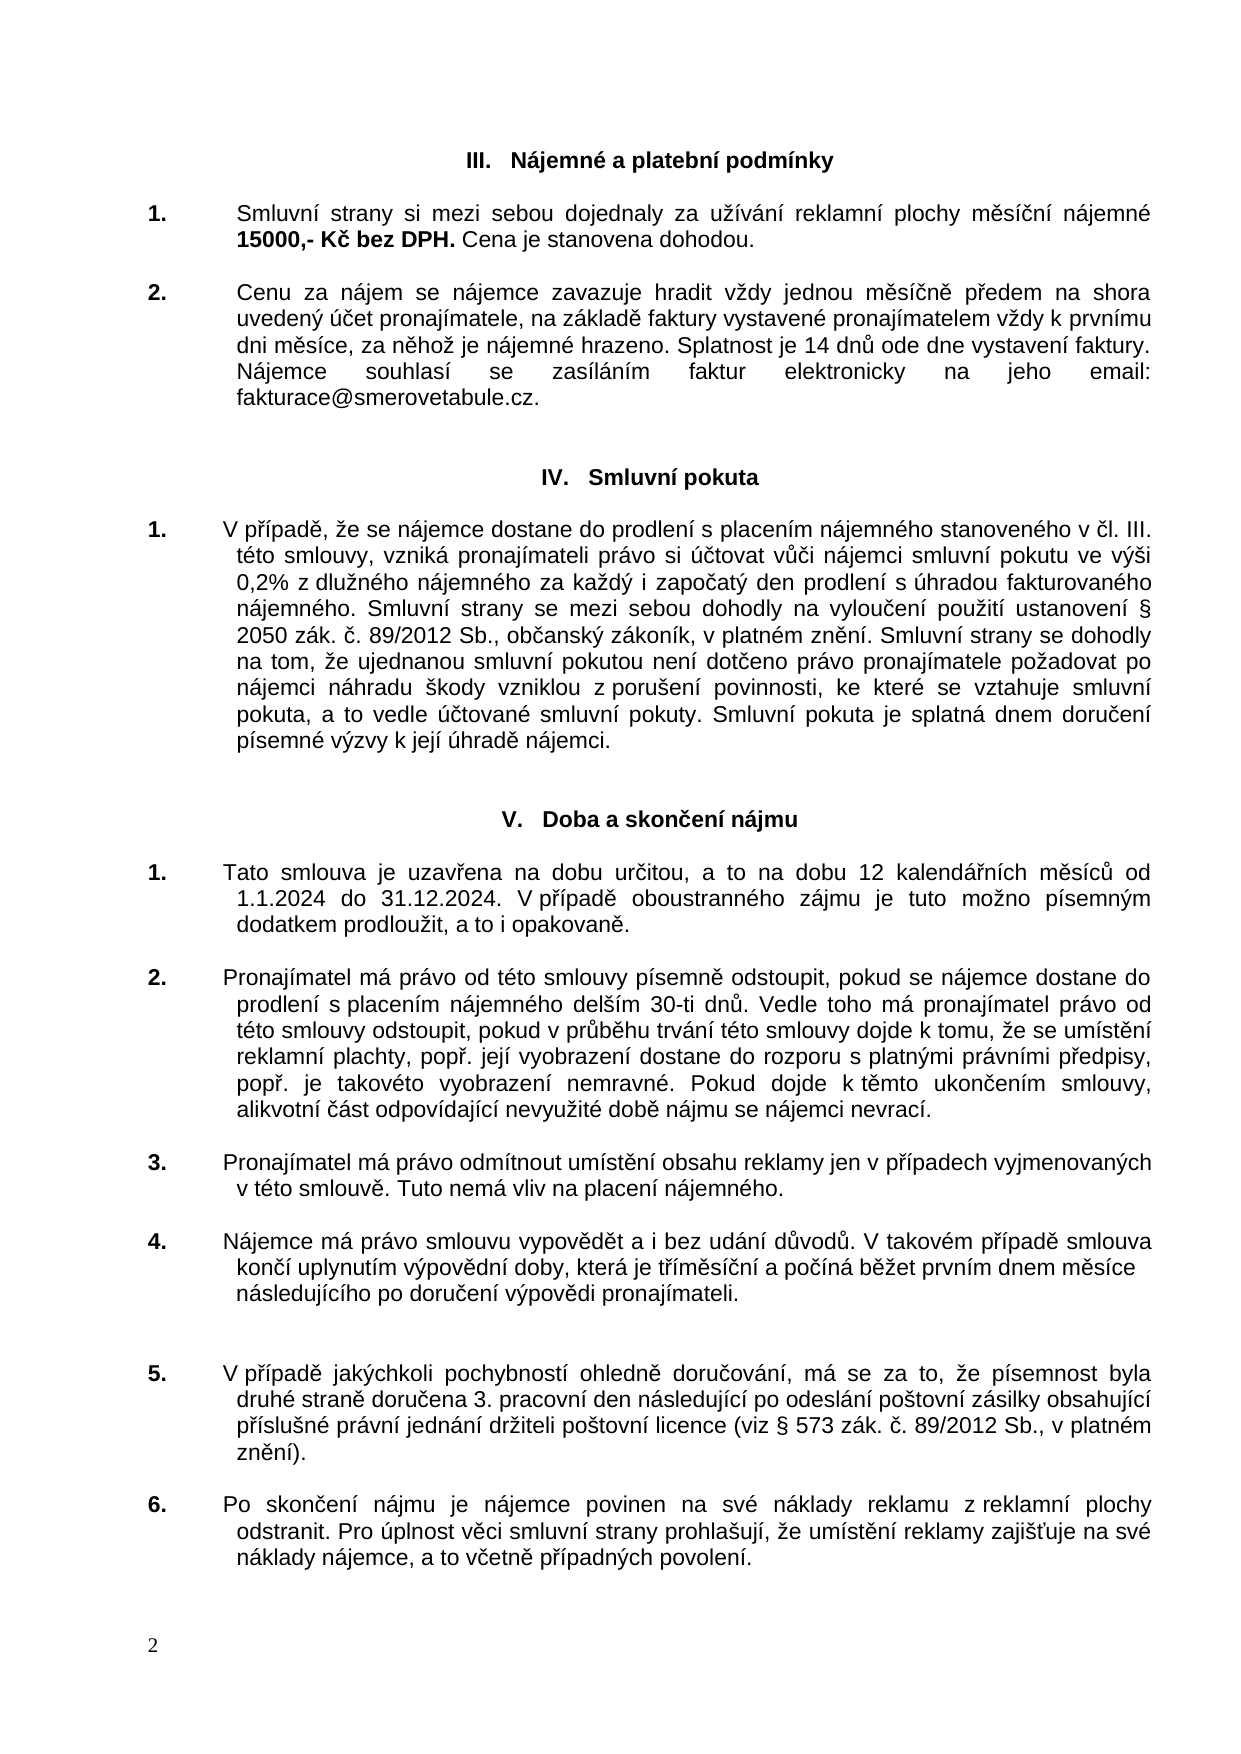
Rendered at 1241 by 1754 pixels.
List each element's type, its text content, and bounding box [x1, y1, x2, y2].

list Po skončení nájmu je nájemce povinen na své náklady reklamu z reklamní plochy odstranit. Pro úplnost věci smluvní strany prohlašují, že umístění reklamy zajišťuje na své náklady nájemce, a to včetně případných povolení. [148, 1491, 1152, 1570]
text IV. Smluvní pokuta [148, 463, 1152, 490]
text následujícího po doručení výpovědi pronajímateli. [185, 1280, 1152, 1307]
list Nájemce má právo smlouvu vypovědět a i bez udání důvodů. V takovém případě smlouva končí uplynutím výpovědní doby, která je tříměsíční a počíná běžet prvním dnem měsíce [148, 1228, 1152, 1280]
list V případě jakýchkoli pochybností ohledně doručování, má se za to, že písemnost byla druhé straně doručena 3. pracovní den následující po odeslání poštovní zásilky obsahující příslušné právní jednání držiteli poštovní licence (viz § 573 zák. č. 89/2012 Sb., v platném znění). [148, 1359, 1152, 1465]
list Cenu za nájem se nájemce zavazuje hradit vždy jednou měsíčně předem na shora uvedený účet pronajímatele, na základě faktury vystavené pronajímatelem vždy k prvnímu dni měsíce, za něhož je nájemné hrazeno. Splatnost je 14 dnů ode dne vystavení faktury. Nájemce souhlasí se zasíláním faktur elektronicky na jeho email: fakturace@smerovetabule.cz. [148, 279, 1152, 411]
list Pronajímatel má právo od této smlouvy písemně odstoupit, pokud se nájemce dostane do prodlení s placením nájemného delším 30-ti dnů. Vedle toho má pronajímatel právo od této smlouvy odstoupit, pokud v průběhu trvání této smlouvy dojde k tomu, že se umístění reklamní plachty, popř. její vyobrazení dostane do rozporu s platnými právními předpisy, popř. je takovéto vyobrazení nemravné. Pokud dojde k těmto ukončením smlouvy, alikvotní část odpovídající nevyužité době nájmu se nájemci nevrací. [148, 964, 1152, 1122]
list Smluvní strany si mezi sebou dojednaly za užívání reklamní plochy měsíční nájemné 15000,- Kč bez DPH. Cena je stanovena dohodou. [148, 200, 1152, 253]
list III. Nájemné a platební podmínky [148, 147, 1152, 173]
list Tato smlouva je uzavřena na dobu určitou, a to na dobu 12 kalendářních měsíců od 1.1.2024 do 31.12.2024. V případě oboustranného zájmu je tuto možno písemným dodatkem prodloužit, a to i opakovaně. [148, 859, 1152, 938]
text V. Doba a skončení nájmu [148, 806, 1152, 832]
list Pronajímatel má právo odmítnout umístění obsahu reklamy jen v případech vyjmenovaných v této smlouvě. Tuto nemá vliv na placení nájemného. [148, 1149, 1152, 1201]
list V případě, že se nájemce dostane do prodlení s placením nájemného stanoveného v čl. III. této smlouvy, vzniká pronajímateli právo si účtovat vůči nájemci smluvní pokutu ve výši 0,2% z dlužného nájemného za každý i započatý den prodlení s úhradou fakturovaného nájemného. Smluvní strany se mezi sebou dohodly na vyloučení použití ustanovení § 2050 zák. č. 89/2012 Sb., občanský zákoník, v platném znění. Smluvní strany se dohodly na tom, že ujednanou smluvní pokutou není dotčeno právo pronajímatele požadovat po nájemci náhradu škody vzniklou z porušení povinnosti, ke které se vztahuje smluvní pokuta, a to vedle účtované smluvní pokuty. Smluvní pokuta je splatná dnem doručení písemné výzvy k její úhradě nájemci. [148, 516, 1152, 753]
